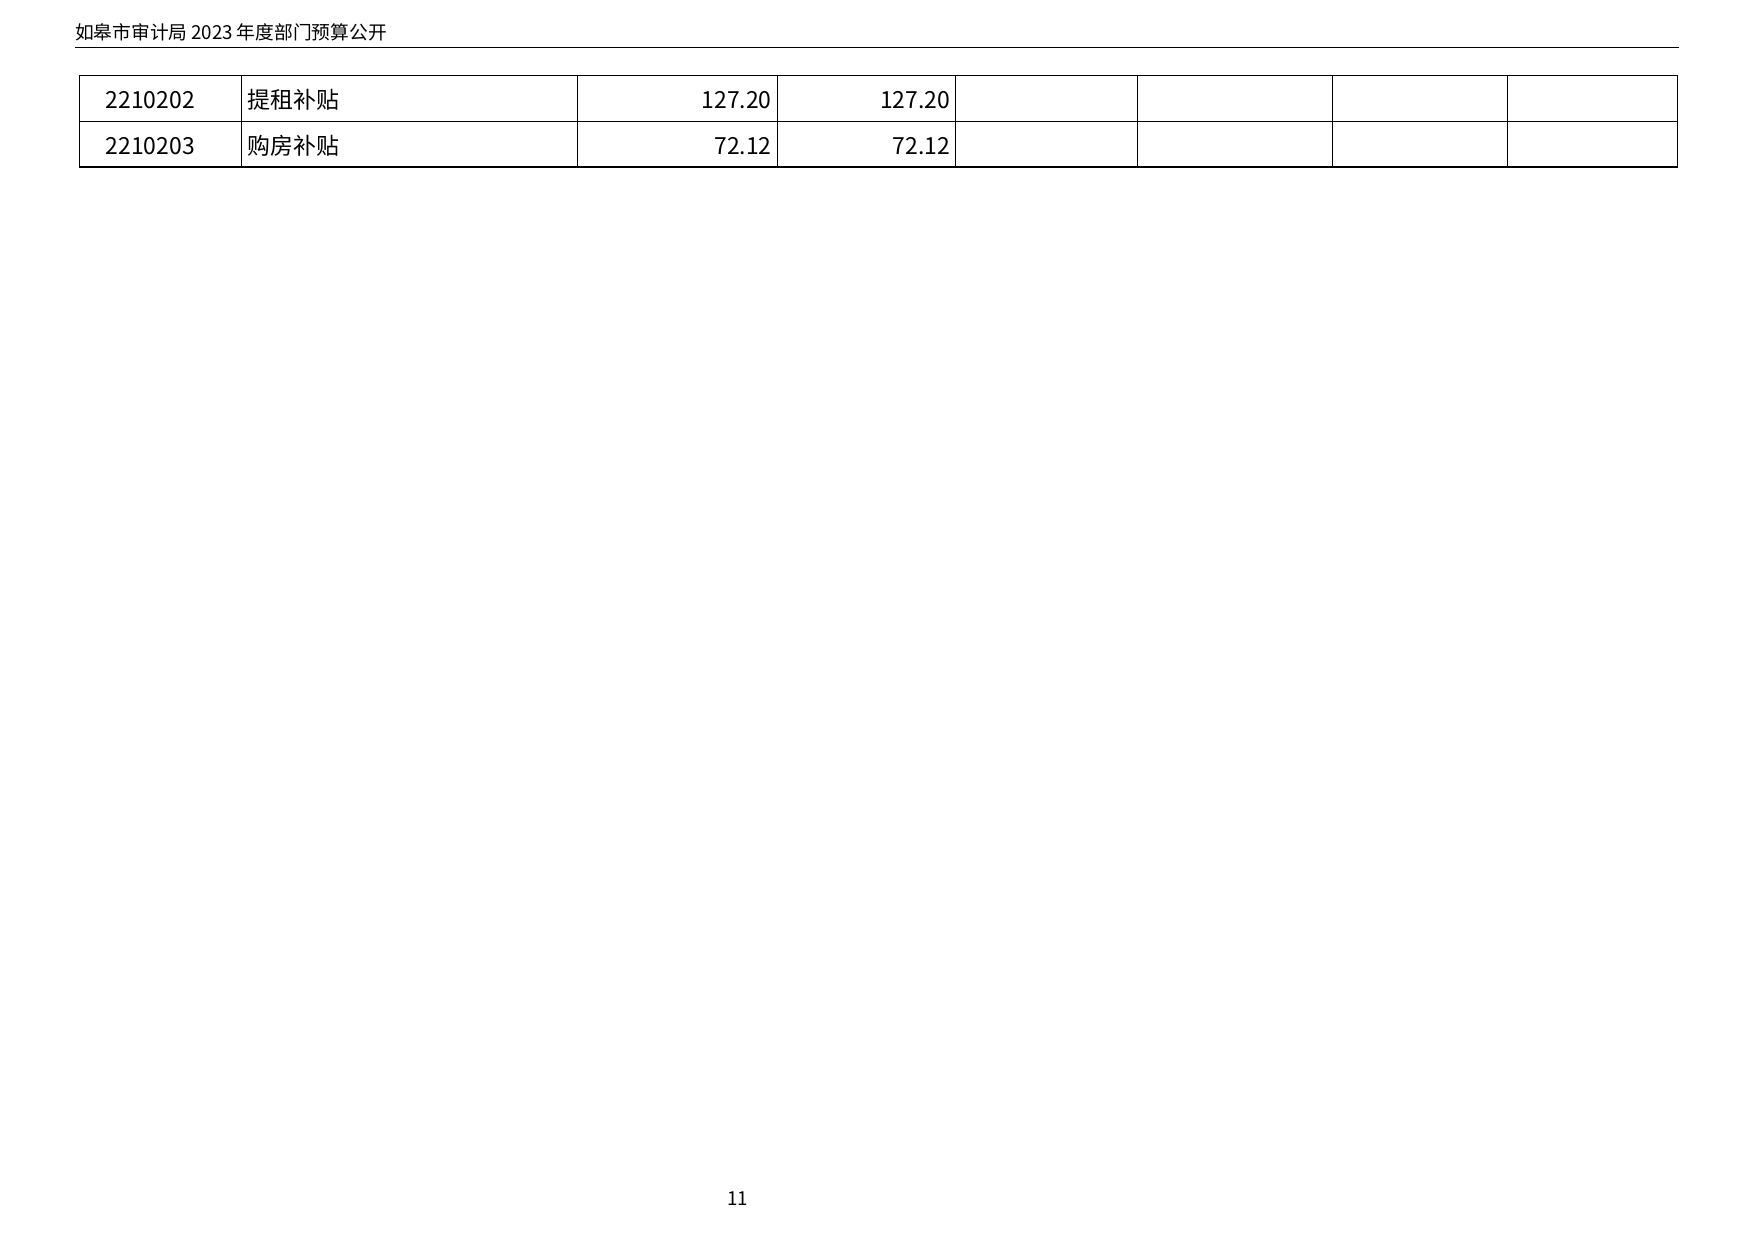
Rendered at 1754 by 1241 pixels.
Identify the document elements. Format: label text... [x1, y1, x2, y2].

table_cell [1333, 76, 1507, 121]
table_cell [1333, 122, 1507, 166]
table_cell 提租补贴 [242, 76, 577, 121]
table_cell 2210203 [80, 122, 241, 166]
table_cell [956, 122, 1137, 166]
table_cell 购房补贴 [242, 122, 577, 166]
table_cell [1508, 122, 1677, 166]
table_cell 127.20 [578, 76, 777, 121]
table_cell 2210202 [80, 76, 241, 121]
table_cell [1508, 76, 1677, 121]
table_cell 72.12 [778, 122, 955, 166]
table_cell [956, 76, 1137, 121]
table_cell 127.20 [778, 76, 955, 121]
table_cell [1138, 122, 1332, 166]
table_cell [1138, 76, 1332, 121]
table_cell 72.12 [578, 122, 777, 166]
